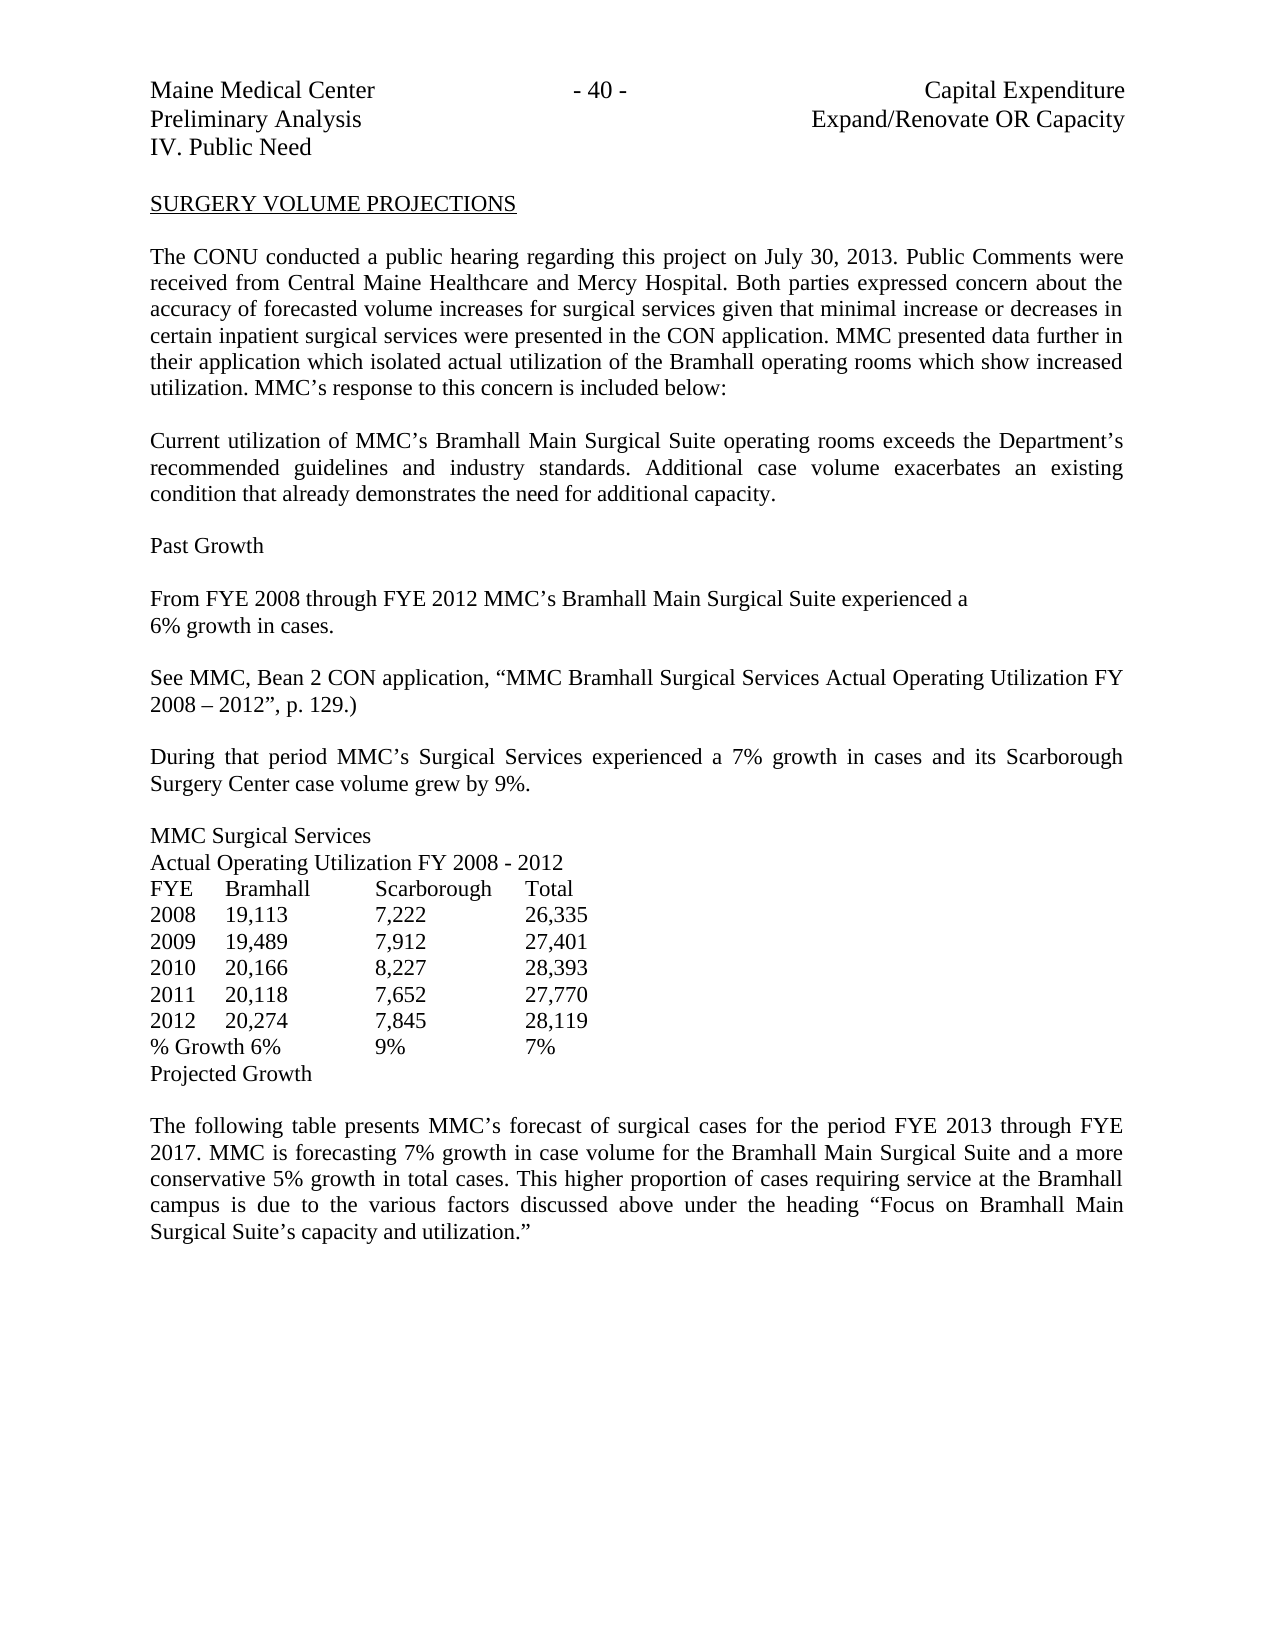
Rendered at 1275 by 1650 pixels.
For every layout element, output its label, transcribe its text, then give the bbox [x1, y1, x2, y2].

text FYE Bramhall Scarborough Total [150, 875, 1125, 902]
text 2012 20,274 7,845 28,119 [150, 1007, 1125, 1033]
text 2009 19,489 7,912 27,401 [150, 928, 1125, 954]
text From FYE 2008 through FYE 2012 MMC’s Bramhall Main Surgical Suite experienced a [150, 585, 1125, 612]
text The following table presents MMC’s forecast of surgical cases for the period FYE 2013 through FYE 2017. MMC is forecasting 7% growth in case volume for the Bramhall Main Surgical Suite and a more conservative 5% growth in total cases. This higher proportion of cases requiring service at the Bramhall campus is due to the various factors discussed above under the heading “Focus on Bramhall Main Surgical Suite’s capacity and utilization.” [150, 1112, 1125, 1244]
text 2010 20,166 8,227 28,393 [150, 954, 1125, 981]
text See MMC, Bean 2 CON application, “MMC Bramhall Surgical Services Actual Operating Utilization FY 2008 – 2012”, p. 129.) [150, 664, 1125, 717]
text 6% growth in cases. [150, 612, 1125, 638]
text Projected Growth [150, 1060, 1125, 1086]
text 2008 19,113 7,222 26,335 [150, 902, 1125, 928]
text % Growth 6% 9% 7% [150, 1033, 1125, 1060]
text Actual Operating Utilization FY 2008 - 2012 [150, 849, 1125, 875]
text Past Growth [150, 533, 1125, 559]
text The CONU conducted a public hearing regarding this project on July 30, 2013. Public Comments were received from Central Maine Healthcare and Mercy Hospital. Both parties expressed concern about the accuracy of forecasted volume increases for surgical services given that minimal increase or decreases in certain inpatient surgical services were presented in the CON application. MMC presented data further in their application which isolated actual utilization of the Bramhall operating rooms which show increased utilization. MMC’s response to this concern is included below: [150, 243, 1125, 401]
text During that period MMC’s Surgical Services experienced a 7% growth in cases and its Scarborough Surgery Center case volume grew by 9%. [150, 743, 1125, 796]
text 2011 20,118 7,652 27,770 [150, 981, 1125, 1007]
text Current utilization of MMC’s Bramhall Main Surgical Suite operating rooms exceeds the Department’s recommended guidelines and industry standards. Additional case volume exacerbates an existing condition that already demonstrates the need for additional capacity. [150, 427, 1125, 506]
text SURGERY VOLUME PROJECTIONS [150, 190, 1125, 216]
text MMC Surgical Services [150, 822, 1125, 849]
